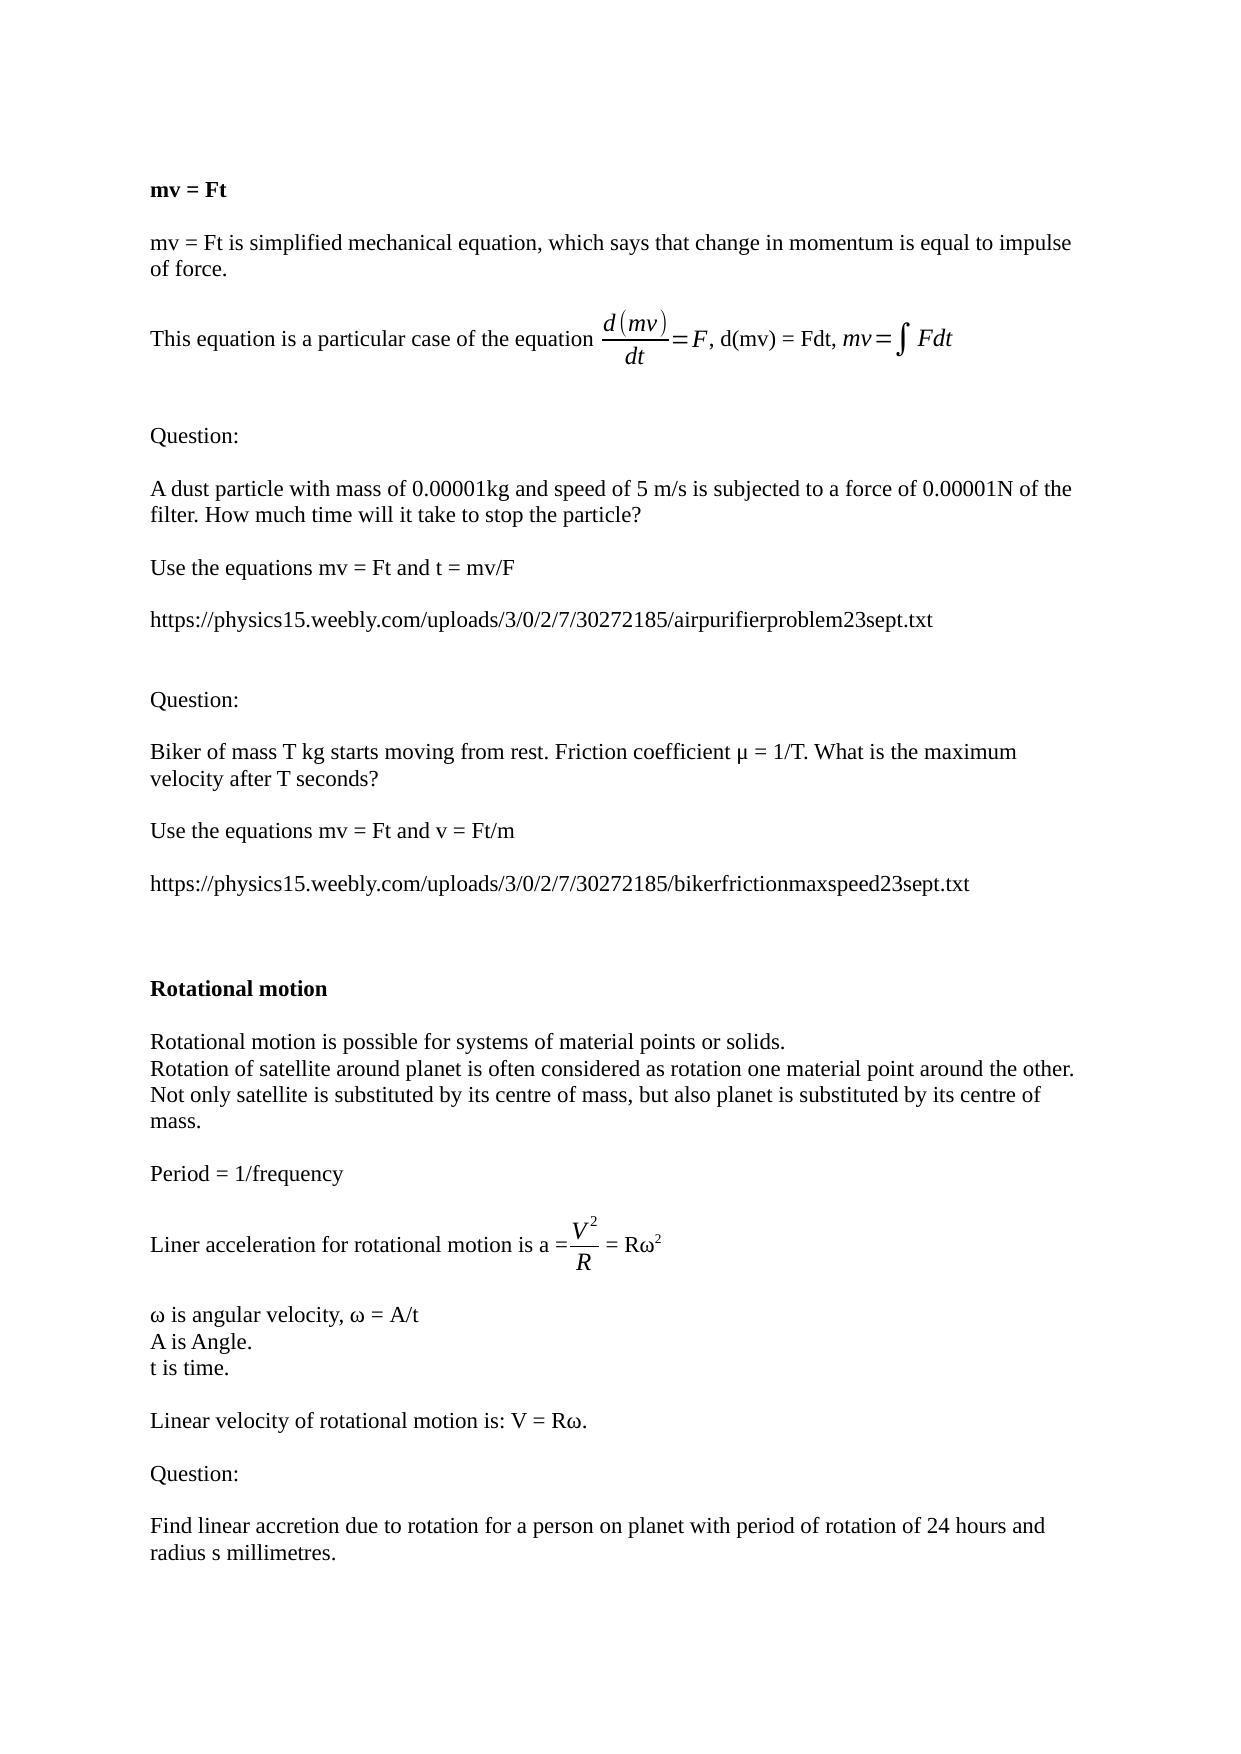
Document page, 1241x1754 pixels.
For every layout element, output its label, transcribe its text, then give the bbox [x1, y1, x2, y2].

text ω is angular velocity, ω = A/t [150, 1302, 1090, 1328]
text mv = Ft [150, 176, 1090, 203]
text Rotational motion [150, 976, 1090, 1002]
text Question: [150, 686, 1090, 712]
text Find linear accretion due to rotation for a person on planet with period of rotation of 24 hours and radius s millimetres. [150, 1512, 1090, 1565]
text Use the equations mv = Ft and v = Ft/m [150, 817, 1090, 844]
text mv = Ft is simplified mechanical equation, which says that change in momentum is equal to impulse of force. [150, 229, 1090, 282]
text t is time. [150, 1354, 1090, 1381]
text A dust particle with mass of 0.00001kg and speed of 5 m/s is subjected to a force of 0.00001N of the filter. How much time will it take to stop the particle? [150, 475, 1090, 527]
text This equation is a particular case of the equation , d(mv) = Fdt, [150, 308, 1090, 369]
text Period = 1/frequency [150, 1160, 1090, 1186]
text https://physics15.weebly.com/uploads/3/0/2/7/30272185/airpurifierproblem23sept.txt [150, 607, 1090, 633]
text Linear velocity of rotational motion is: V = Rω. [150, 1407, 1090, 1433]
text Rotational motion is possible for systems of material points or solids. [150, 1028, 1090, 1054]
text Not only satellite is substituted by its centre of mass, but also planet is substituted by its centre of mass. [150, 1081, 1090, 1134]
text https://physics15.weebly.com/uploads/3/0/2/7/30272185/bikerfrictionmaxspeed23sept.txt [150, 870, 1090, 896]
text Biker of mass T kg starts moving from rest. Friction coefficient μ = 1/T. What is the maximum velocity after T seconds? [150, 738, 1090, 791]
text Rotation of satellite around planet is often considered as rotation one material point around the other. [150, 1054, 1090, 1081]
text A is Angle. [150, 1328, 1090, 1354]
text Use the equations mv = Ft and t = mv/F [150, 554, 1090, 580]
text Question: [150, 1460, 1090, 1486]
text Question: [150, 422, 1090, 448]
text Liner acceleration for rotational motion is a = = Rω2 [150, 1213, 1090, 1275]
